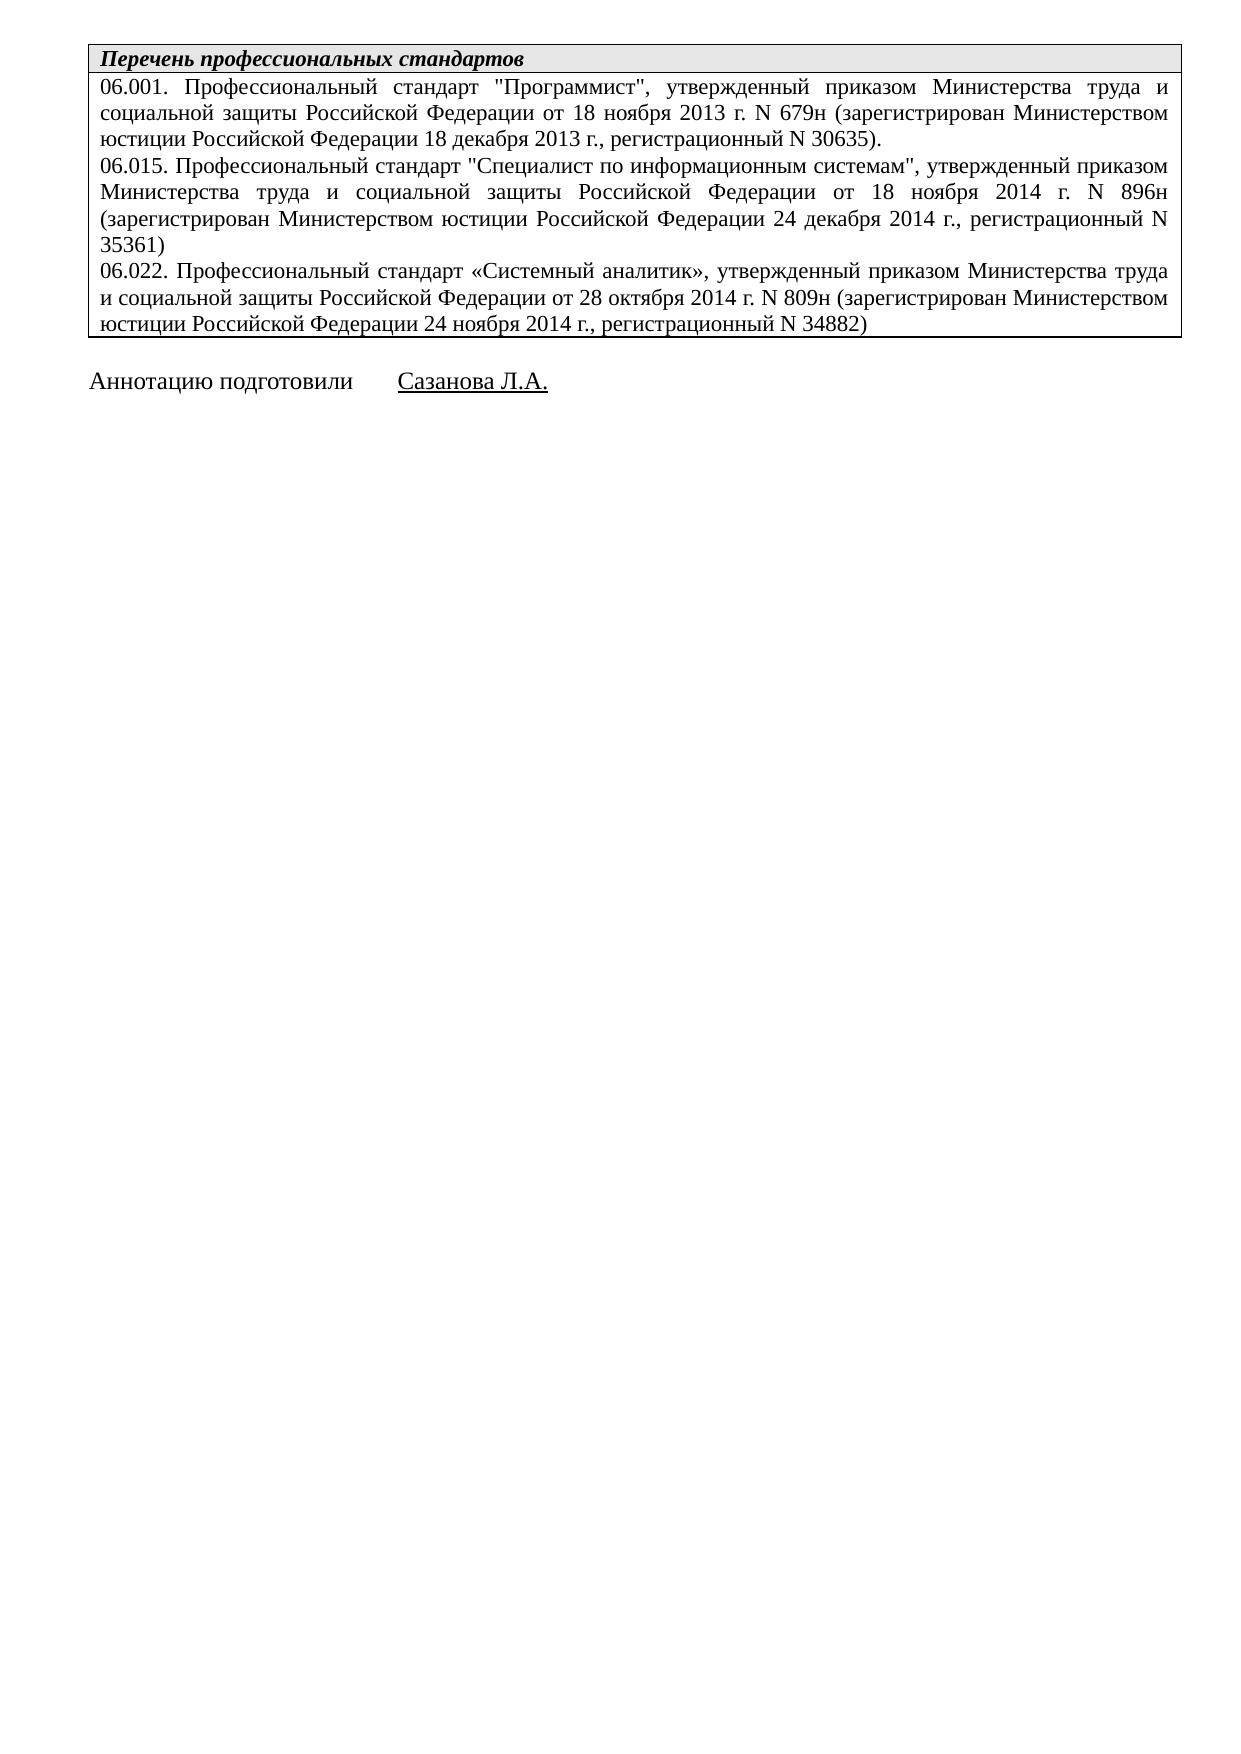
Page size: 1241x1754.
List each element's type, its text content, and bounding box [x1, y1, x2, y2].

table_cell Перечень профессиональных стандартов [89, 45, 1181, 72]
table_cell 06.001. Профессиональный стандарт "Программист", утвержденный приказом Министерства труда и социальной защиты Российской Федерации от 18 ноября 2013 г. N 679н (зарегистрирован Министерством юстиции Российской Федерации 18 декабря 2013 г., регистрационный N 30635). 06.015. Профессиональный стандарт "Специалист по информационным системам", утвержденный приказом Министерства труда и социальной защиты Российской Федерации от 18 ноября 2014 г. N 896н (зарегистрирован Министерством юстиции Российской Федерации 24 декабря 2014 г., регистрационный N 35361) 06.022. Профессиональный стандарт «Системный аналитик», утвержденный приказом Министерства труда и социальной защиты Российской Федерации от 28 октября 2014 г. N 809н (зарегистрирован Министерством юстиции Российской Федерации 24 ноября 2014 г., регистрационный N 34882) [89, 73, 1181, 336]
text Аннотацию подготовили Сазанова Л.А. [88, 366, 1181, 395]
